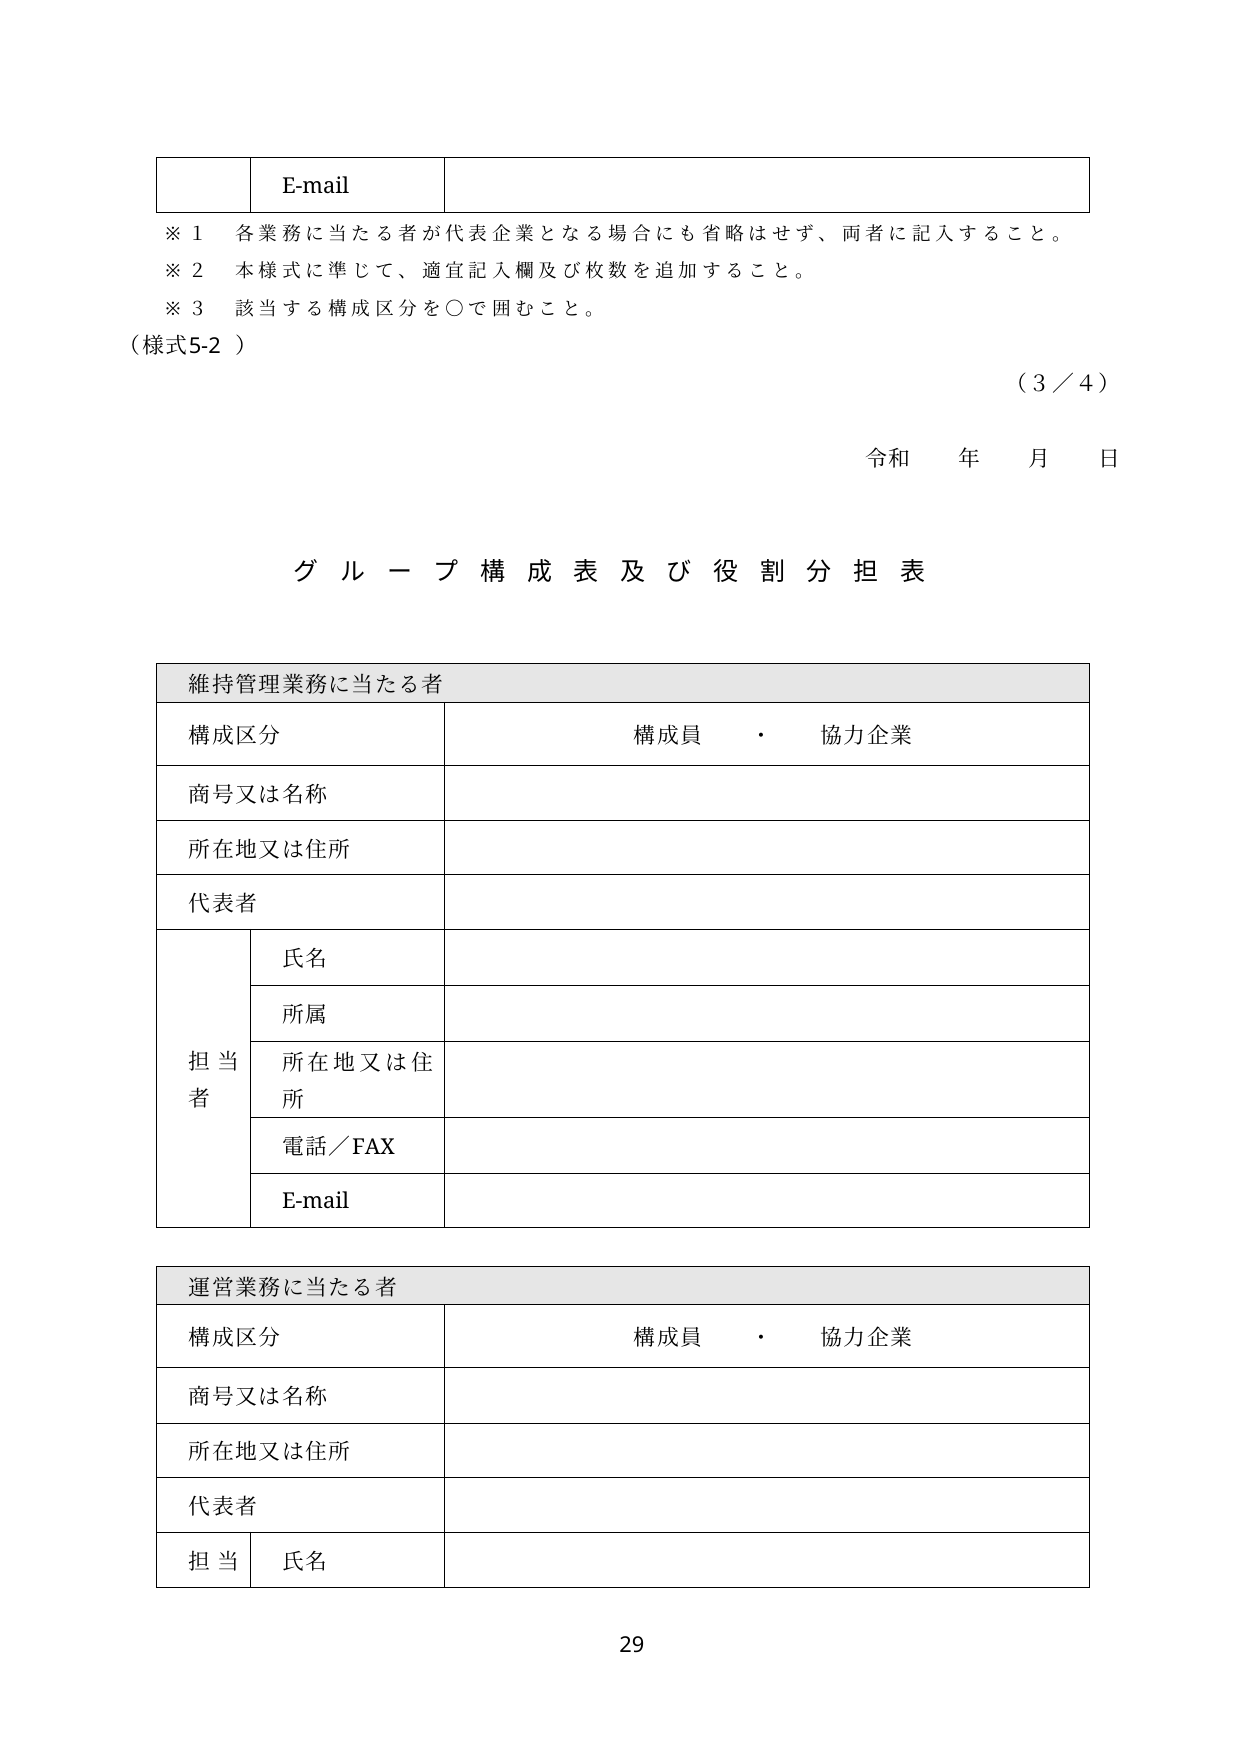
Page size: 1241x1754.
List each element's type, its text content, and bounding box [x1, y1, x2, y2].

table_cell [445, 1042, 1089, 1117]
table_header 維持管理業務に当たる者 [157, 664, 1089, 702]
table_cell 所在地又は住所 [157, 1424, 444, 1477]
table_cell 担当者 [157, 930, 250, 1227]
text 令和 年 月 日 [118, 438, 1122, 476]
table_cell [445, 158, 1089, 212]
table_cell [445, 1118, 1089, 1172]
table_cell 構成区分 [157, 1305, 444, 1367]
table_cell [445, 930, 1089, 984]
table_cell 担当者 [157, 1533, 250, 1587]
text （様式5-2） [118, 326, 1122, 363]
table_cell 代表者 [157, 1478, 444, 1532]
table_cell [445, 1424, 1089, 1477]
table_cell [445, 1533, 1089, 1587]
table_cell E-mail [251, 158, 444, 212]
table_cell [445, 1174, 1089, 1227]
table_header 運営業務に当たる者 [157, 1267, 1089, 1304]
table_cell [445, 766, 1089, 820]
table_cell 氏名 [251, 1533, 444, 1587]
table_cell E-mail [251, 1174, 444, 1227]
table_cell 電話／FAX [251, 1118, 444, 1172]
table_cell 商号又は名称 [157, 1368, 444, 1422]
table_cell [445, 1478, 1089, 1532]
table_cell 氏名 [251, 930, 444, 984]
table_cell 代表者 [157, 875, 444, 929]
text ※１ 各業務に当たる者が代表企業となる場合にも省略はせず、両者に記入すること。 [108, 213, 1122, 251]
text ※２ 本様式に準じて、適宜記入欄及び枚数を追加すること。 [108, 251, 1122, 288]
table_cell 構成員 ・ 協力企業 [445, 1305, 1089, 1367]
table_cell 商号又は名称 [157, 766, 444, 820]
table_cell 構成区分 [157, 703, 444, 765]
text （３／４） [118, 363, 1122, 401]
text グループ構成表及び役割分担表 [118, 551, 1122, 588]
table_cell 所属 [251, 986, 444, 1041]
table_cell [445, 986, 1089, 1041]
table_cell 所在地又は住所 [157, 821, 444, 874]
table_cell [445, 1368, 1089, 1422]
table_cell 構成員 ・ 協力企業 [445, 703, 1089, 765]
text ※３ 該当する構成区分を○で囲むこと。 [118, 288, 1122, 326]
table_cell [445, 875, 1089, 929]
table_cell 所在地又は住所 [251, 1042, 444, 1117]
table_cell [445, 821, 1089, 874]
